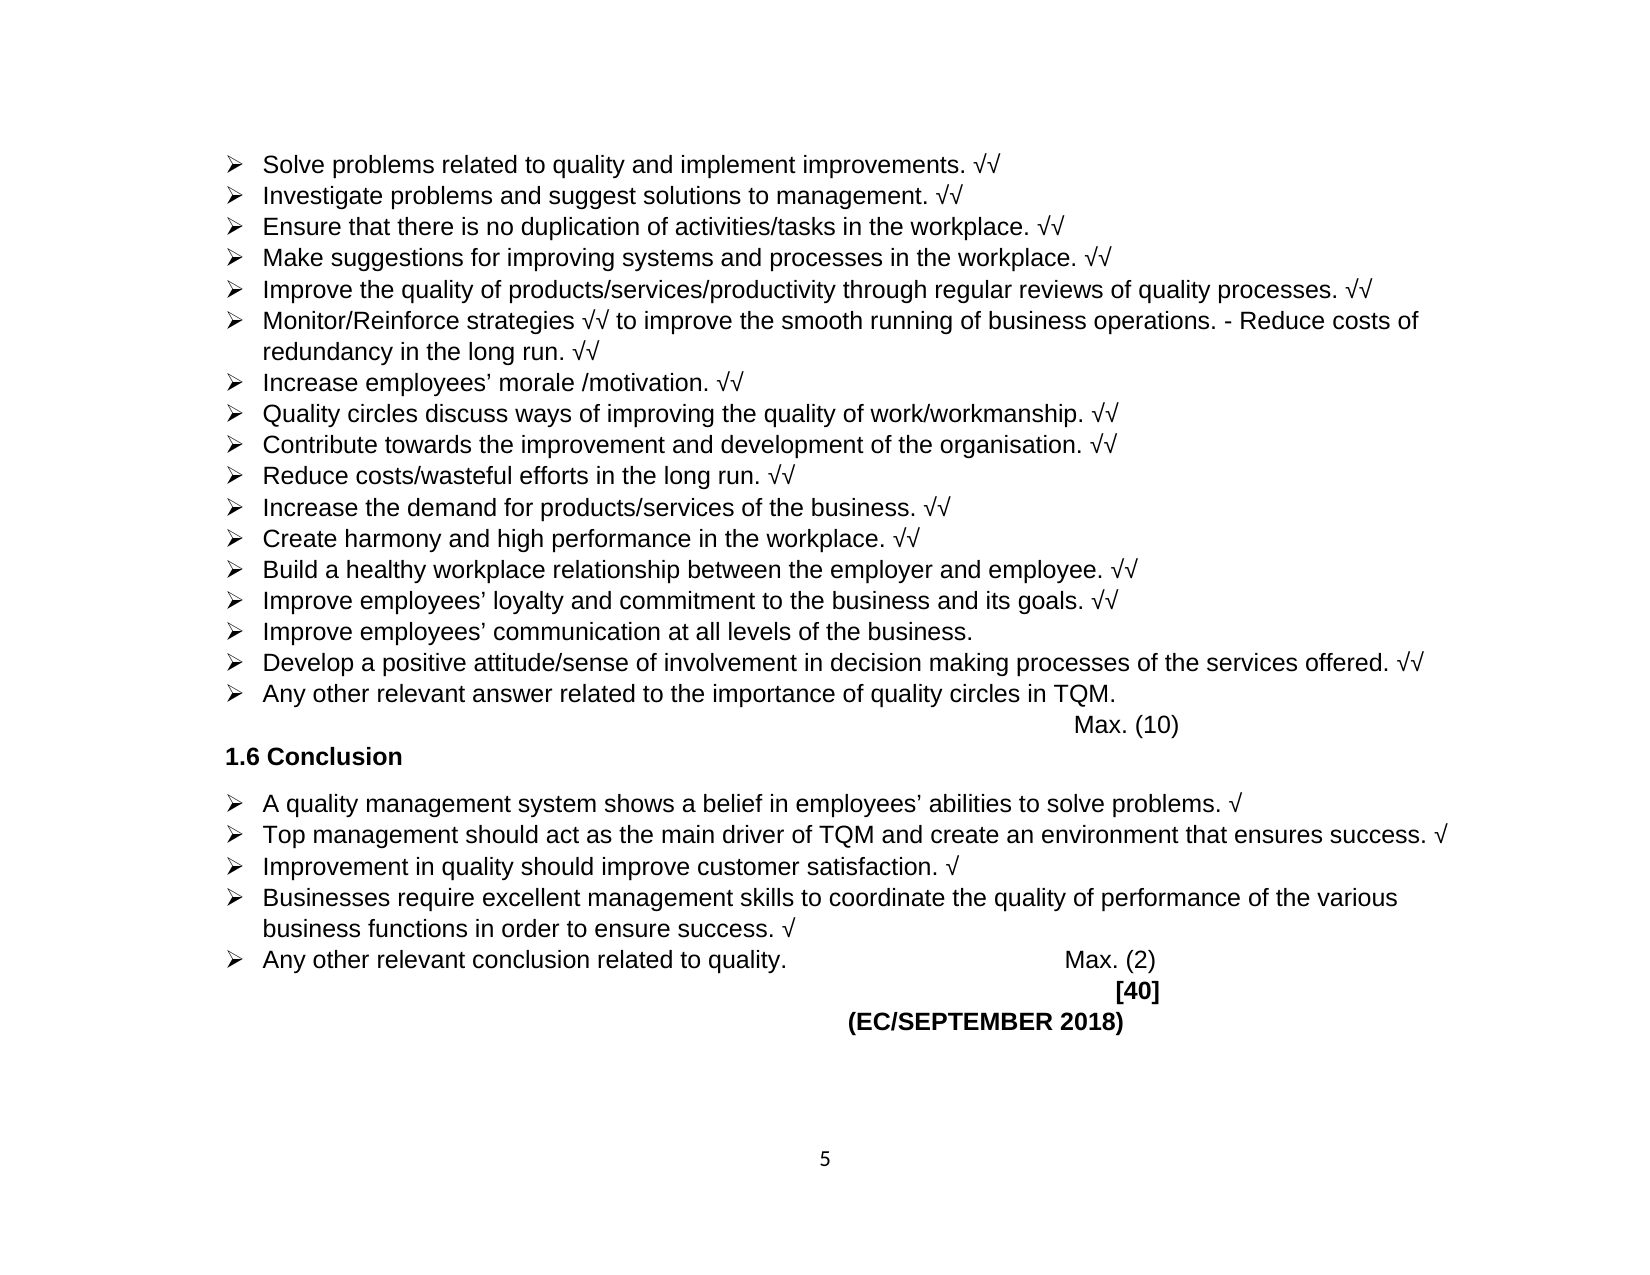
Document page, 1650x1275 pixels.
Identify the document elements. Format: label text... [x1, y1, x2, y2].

list Improve the quality of products/services/productivity through regular reviews of quality processes. √√ [225, 274, 1500, 303]
list Improvement in quality should improve customer satisfaction. √ [225, 852, 1500, 880]
list Reduce costs/wasteful efforts in the long run. √√ [225, 461, 1500, 490]
list Increase employees’ morale /motivation. √√ [225, 368, 1500, 397]
text Max. (10) [262, 711, 1500, 739]
list Create harmony and high performance in the workplace. √√ [225, 524, 1500, 552]
list Develop a positive attitude/sense of involvement in decision making processes of the services offered. √√ [225, 648, 1500, 677]
list Contribute towards the improvement and development of the organisation. √√ [225, 430, 1500, 459]
list Increase the demand for products/services of the business. √√ [225, 492, 1500, 521]
list Improve employees’ loyalty and commitment to the business and its goals. √√ [225, 586, 1500, 615]
list Build a healthy workplace relationship between the employer and employee. √√ [225, 555, 1500, 584]
list Businesses require excellent management skills to coordinate the quality of performance of the various business functions in order to ensure success. √ [225, 883, 1500, 943]
text [40] [262, 976, 1500, 1005]
list A quality management system shows a belief in employees’ abilities to solve problems. √ [225, 789, 1500, 818]
text 1.6 Conclusion [225, 742, 1500, 770]
list Improve employees’ communication at all levels of the business. [225, 617, 1500, 646]
list Any other relevant answer related to the importance of quality circles in TQM. [225, 679, 1500, 708]
list Any other relevant conclusion related to quality. Max. (2) [225, 945, 1500, 974]
list Quality circles discuss ways of improving the quality of work/workmanship. √√ [225, 399, 1500, 428]
list Monitor/Reinforce strategies √√ to improve the smooth running of business operations. - Reduce costs of redundancy in the long run. √√ [225, 306, 1500, 366]
text (EC/SEPTEMBER 2018) [300, 1007, 1500, 1036]
list Investigate problems and suggest solutions to management. √√ [225, 181, 1500, 210]
list Top management should act as the main driver of TQM and create an environment that ensures success. √ [225, 820, 1500, 849]
list Ensure that there is no duplication of activities/tasks in the workplace. √√ [225, 212, 1500, 241]
list Solve problems related to quality and implement improvements. √√ [225, 150, 1500, 179]
list Make suggestions for improving systems and processes in the workplace. √√ [225, 243, 1500, 272]
